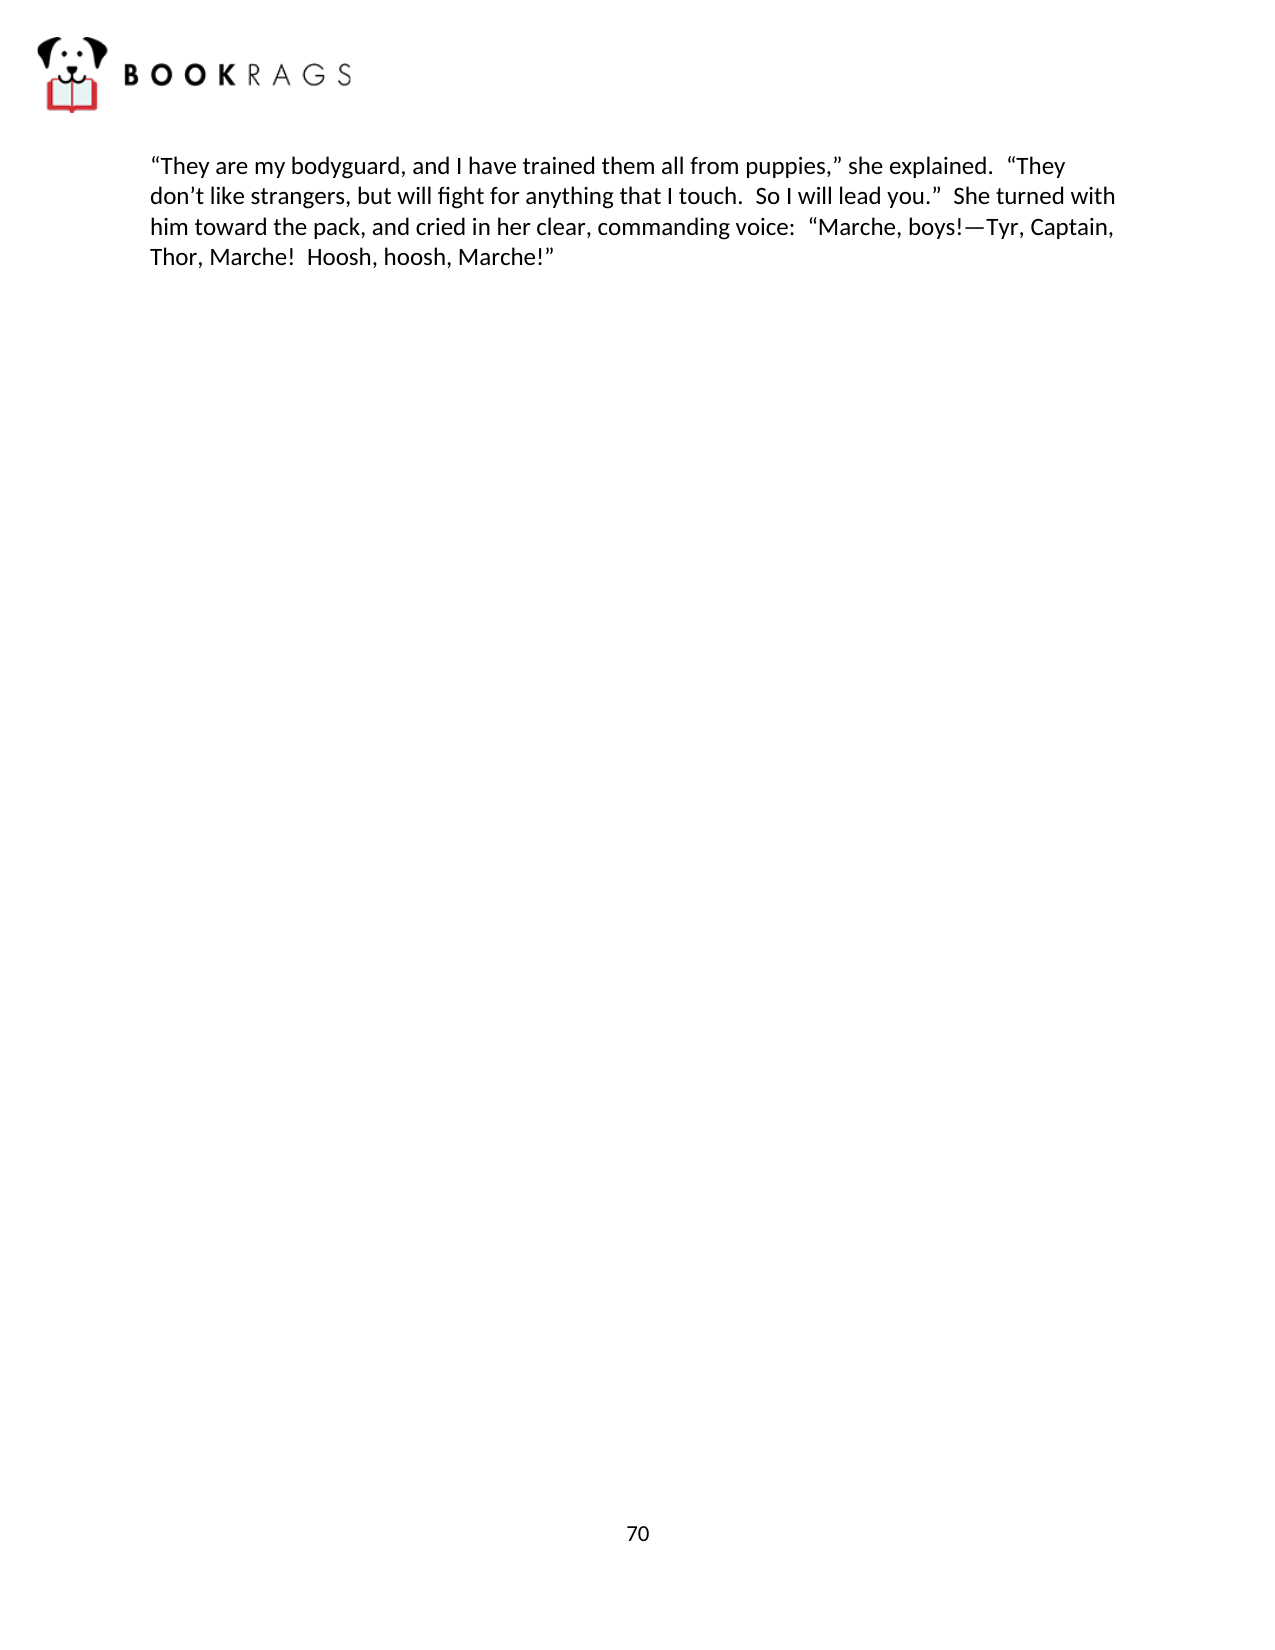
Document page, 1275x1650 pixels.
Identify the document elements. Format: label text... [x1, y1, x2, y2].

text “They are my bodyguard, and I have trained them all from puppies,” she explained. “They don’t like strangers, but will fight for anything that I touch. So I will lead you.” She turned with him toward the pack, and cried in her clear, commanding voice: “Marche, boys!—­Tyr, Captain, Thor, Marche! Hoosh, hoosh, Marche!” [150, 150, 1125, 272]
picture [37, 37, 351, 113]
